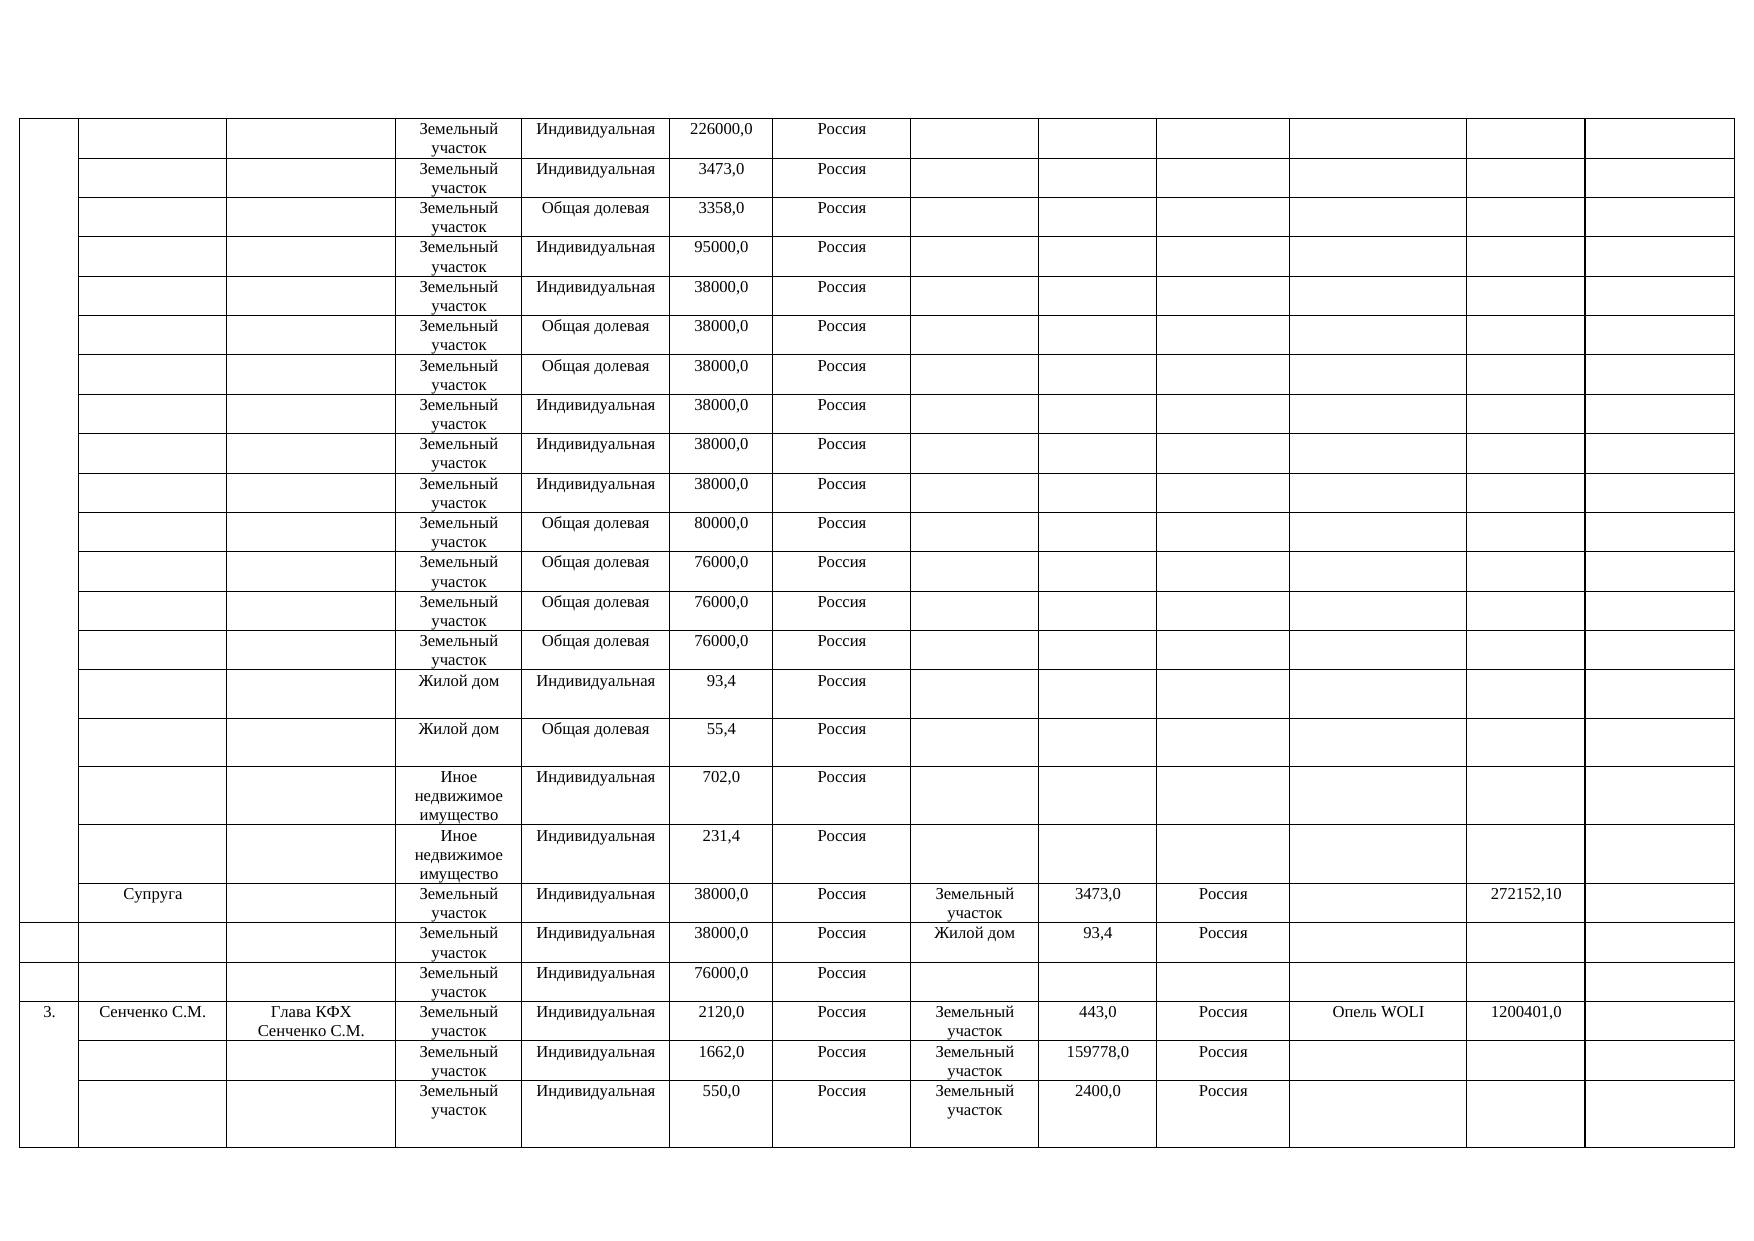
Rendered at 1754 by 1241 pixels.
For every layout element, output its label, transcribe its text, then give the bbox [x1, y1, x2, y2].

table_cell [227, 316, 395, 354]
table_cell [911, 670, 1038, 718]
table_cell [227, 159, 395, 197]
table_cell [1039, 119, 1156, 157]
table_cell [227, 513, 395, 551]
table_cell [1290, 1041, 1466, 1080]
table_cell [227, 277, 395, 315]
table_cell [227, 237, 395, 276]
table_cell [1039, 963, 1156, 1001]
table_cell Общая долевая [522, 198, 669, 236]
table_cell Индивидуальная [522, 1081, 669, 1147]
table_cell [1290, 513, 1466, 551]
table_cell [911, 825, 1038, 883]
table_cell Общая долевая [522, 592, 669, 630]
table_cell [227, 434, 395, 472]
table_cell [1467, 670, 1584, 718]
table_cell Россия [773, 767, 910, 824]
table_cell [79, 355, 226, 394]
table_cell Иное недвижимое имущество [396, 825, 521, 883]
table_cell Россия [1157, 1041, 1289, 1080]
table_cell [79, 513, 226, 551]
table_cell Жилой дом [396, 719, 521, 766]
table_cell [1157, 474, 1289, 512]
table_cell [1467, 277, 1584, 315]
table_cell Индивидуальная [522, 825, 669, 883]
table_cell Земельный участок [396, 1041, 521, 1080]
table_cell Индивидуальная [522, 1002, 669, 1040]
table_cell Земельный участок [396, 884, 521, 922]
table_cell [79, 923, 226, 962]
table_cell [1586, 277, 1734, 315]
table_cell [227, 474, 395, 512]
table_cell [1157, 592, 1289, 630]
table_cell Земельный участок [911, 1041, 1038, 1080]
table_cell [1586, 119, 1734, 157]
table_cell Россия [773, 963, 910, 1001]
table_cell [1039, 316, 1156, 354]
table_cell 226000,0 [670, 119, 772, 157]
table_cell [1039, 767, 1156, 824]
table_cell [227, 198, 395, 236]
table_cell [1467, 355, 1584, 394]
table_cell Земельный участок [396, 277, 521, 315]
table_cell [1157, 159, 1289, 197]
table_cell [1039, 395, 1156, 433]
table_cell [1157, 119, 1289, 157]
table_cell Россия [773, 355, 910, 394]
table_cell [1467, 825, 1584, 883]
table_cell [1290, 277, 1466, 315]
table_cell Супруга [79, 884, 226, 922]
table_cell 76000,0 [670, 592, 772, 630]
table_cell [1290, 884, 1466, 922]
table_cell Россия [773, 923, 910, 962]
table_cell Россия [773, 395, 910, 433]
table_cell 550,0 [670, 1081, 772, 1147]
table_cell [1290, 767, 1466, 824]
table_cell [1467, 474, 1584, 512]
table_cell [1290, 474, 1466, 512]
table_cell Земельный участок [396, 513, 521, 551]
table_cell 272152,10 [1467, 884, 1584, 922]
table_cell [79, 719, 226, 766]
table_cell Россия [773, 1002, 910, 1040]
table_cell [1290, 1081, 1466, 1147]
table_cell [1157, 434, 1289, 472]
table_cell [911, 316, 1038, 354]
table_cell [911, 237, 1038, 276]
table_cell [1467, 592, 1584, 630]
table_cell [79, 1041, 226, 1080]
table_cell [1290, 237, 1466, 276]
table_cell [1586, 316, 1734, 354]
table_cell [1586, 237, 1734, 276]
table_cell [1290, 434, 1466, 472]
table_cell Сенченко С.М. [79, 1002, 226, 1040]
table_cell Россия [773, 119, 910, 157]
table_cell [1157, 963, 1289, 1001]
table_cell [227, 552, 395, 591]
table_cell [1290, 159, 1466, 197]
table_cell [79, 552, 226, 591]
table_cell [1467, 963, 1584, 1001]
table_cell [1586, 513, 1734, 551]
table_cell Россия [773, 316, 910, 354]
table_cell [227, 355, 395, 394]
table_cell [1467, 159, 1584, 197]
table_cell [227, 119, 395, 157]
table_cell Индивидуальная [522, 237, 669, 276]
table_cell [1157, 513, 1289, 551]
table_cell Индивидуальная [522, 767, 669, 824]
table_cell Россия [1157, 1081, 1289, 1147]
table_cell [1586, 1081, 1734, 1147]
table_cell Россия [773, 513, 910, 551]
table_cell 38000,0 [670, 434, 772, 472]
table_cell [1467, 119, 1584, 157]
table_cell Земельный участок [396, 923, 521, 962]
table_cell [227, 592, 395, 630]
table_cell Россия [773, 1081, 910, 1147]
table_cell 76000,0 [670, 631, 772, 669]
table_cell Россия [773, 1041, 910, 1080]
table_cell [1290, 355, 1466, 394]
table_cell Земельный участок [396, 355, 521, 394]
table_cell 76000,0 [670, 552, 772, 591]
table_cell [1586, 592, 1734, 630]
table_cell Россия [773, 884, 910, 922]
table_cell [1290, 825, 1466, 883]
table_cell [1039, 513, 1156, 551]
table_cell [1586, 1041, 1734, 1080]
table_cell [1586, 963, 1734, 1001]
table_cell [1157, 552, 1289, 591]
table_cell Общая долевая [522, 355, 669, 394]
table_cell Индивидуальная [522, 884, 669, 922]
table_cell 3. [20, 1002, 78, 1147]
table_cell [1290, 631, 1466, 669]
table_cell [1157, 316, 1289, 354]
table_cell [1290, 592, 1466, 630]
table_cell [1467, 434, 1584, 472]
table_cell [227, 963, 395, 1001]
table_cell [1290, 923, 1466, 962]
table_cell Земельный участок [396, 474, 521, 512]
table_cell 38000,0 [670, 884, 772, 922]
table_cell [79, 474, 226, 512]
table_cell [1467, 395, 1584, 433]
table_cell [20, 963, 78, 1001]
table_cell [1586, 198, 1734, 236]
table_cell Россия [773, 552, 910, 591]
table_cell Иное недвижимое имущество [396, 767, 521, 824]
table_cell [1157, 825, 1289, 883]
table_cell [1290, 395, 1466, 433]
table_cell Индивидуальная [522, 923, 669, 962]
table_cell [1157, 631, 1289, 669]
table_cell 38000,0 [670, 923, 772, 962]
table_cell [79, 119, 226, 157]
table_cell 38000,0 [670, 316, 772, 354]
table_cell Общая долевая [522, 316, 669, 354]
table_cell Земельный участок [396, 316, 521, 354]
table_cell [911, 631, 1038, 669]
table_cell Россия [1157, 923, 1289, 962]
table_cell [79, 316, 226, 354]
table_cell Земельный участок [396, 159, 521, 197]
table_cell [1039, 474, 1156, 512]
table_cell Общая долевая [522, 631, 669, 669]
table_cell 159778,0 [1039, 1041, 1156, 1080]
table_cell [1586, 552, 1734, 591]
table_cell [1586, 1002, 1734, 1040]
table_cell Россия [773, 670, 910, 718]
table_cell Индивидуальная [522, 395, 669, 433]
table_cell [911, 963, 1038, 1001]
table_cell [1039, 434, 1156, 472]
table_cell Земельный участок [396, 119, 521, 157]
table_cell [227, 767, 395, 824]
table_cell [79, 592, 226, 630]
table_cell [79, 631, 226, 669]
table_cell Жилой дом [911, 923, 1038, 962]
table_cell [1039, 355, 1156, 394]
table_cell [911, 767, 1038, 824]
table_cell [1467, 923, 1584, 962]
table_cell Россия [773, 198, 910, 236]
table_cell [1290, 316, 1466, 354]
table_cell [79, 277, 226, 315]
table_cell Индивидуальная [522, 119, 669, 157]
table_cell Земельный участок [396, 1081, 521, 1147]
table_cell 76000,0 [670, 963, 772, 1001]
table_cell [1586, 719, 1734, 766]
table_cell [227, 1041, 395, 1080]
table_cell [1467, 552, 1584, 591]
table_cell [79, 434, 226, 472]
table_cell 3473,0 [670, 159, 772, 197]
table_cell [1586, 474, 1734, 512]
table_cell [1586, 884, 1734, 922]
table_cell Земельный участок [396, 198, 521, 236]
table_cell Земельный участок [396, 963, 521, 1001]
table_cell [1157, 355, 1289, 394]
table_cell [1157, 670, 1289, 718]
table_cell [1290, 198, 1466, 236]
table_cell 1200401,0 [1467, 1002, 1584, 1040]
table_cell [79, 825, 226, 883]
table_cell [911, 513, 1038, 551]
table_cell Россия [773, 825, 910, 883]
table_cell [1467, 631, 1584, 669]
table_cell [79, 198, 226, 236]
table_cell [1586, 159, 1734, 197]
table_cell Индивидуальная [522, 963, 669, 1001]
table_cell [911, 592, 1038, 630]
table_cell [227, 825, 395, 883]
table_cell Индивидуальная [522, 670, 669, 718]
table_cell [1586, 923, 1734, 962]
table_cell Земельный участок [911, 884, 1038, 922]
table_cell [227, 719, 395, 766]
table_cell [911, 119, 1038, 157]
table_cell [1586, 395, 1734, 433]
table_cell 38000,0 [670, 395, 772, 433]
table_cell Россия [1157, 1002, 1289, 1040]
table_cell 93,4 [1039, 923, 1156, 962]
table_cell Земельный участок [911, 1081, 1038, 1147]
table_cell [1586, 355, 1734, 394]
table_cell 38000,0 [670, 474, 772, 512]
table_cell [1039, 825, 1156, 883]
table_cell [1586, 670, 1734, 718]
table_cell [1039, 277, 1156, 315]
table_cell [911, 719, 1038, 766]
table_cell [1586, 631, 1734, 669]
table_cell Индивидуальная [522, 1041, 669, 1080]
table_cell Россия [773, 631, 910, 669]
table_cell [1290, 552, 1466, 591]
table_cell [1586, 434, 1734, 472]
table_cell [227, 1081, 395, 1147]
table_cell [1467, 513, 1584, 551]
table_cell Индивидуальная [522, 277, 669, 315]
table_cell [79, 963, 226, 1001]
table_cell Индивидуальная [522, 159, 669, 197]
table_cell [1467, 316, 1584, 354]
table_cell [1290, 963, 1466, 1001]
table_cell Глава КФХ Сенченко С.М. [227, 1002, 395, 1040]
table_cell Жилой дом [396, 670, 521, 718]
table_cell Индивидуальная [522, 474, 669, 512]
table_cell [227, 631, 395, 669]
table_cell [79, 1081, 226, 1147]
table_cell [1467, 237, 1584, 276]
table_cell [1586, 767, 1734, 824]
table_cell [1157, 237, 1289, 276]
table_cell 2400,0 [1039, 1081, 1156, 1147]
table_cell [1039, 237, 1156, 276]
table_cell [911, 198, 1038, 236]
table_cell Индивидуальная [522, 434, 669, 472]
table_cell Земельный участок [911, 1002, 1038, 1040]
table_cell [1467, 198, 1584, 236]
table_cell 231,4 [670, 825, 772, 883]
table_cell Россия [773, 592, 910, 630]
table_cell [1157, 767, 1289, 824]
table_cell Земельный участок [396, 552, 521, 591]
table_cell 443,0 [1039, 1002, 1156, 1040]
table_cell 80000,0 [670, 513, 772, 551]
table_cell 3473,0 [1039, 884, 1156, 922]
table_cell [911, 474, 1038, 512]
table_cell 38000,0 [670, 355, 772, 394]
table_cell [79, 670, 226, 718]
table_cell [911, 552, 1038, 591]
table_cell Россия [773, 719, 910, 766]
table_cell [1586, 825, 1734, 883]
table_cell Опель WOLI [1290, 1002, 1466, 1040]
table_cell [1290, 719, 1466, 766]
table_cell [1039, 159, 1156, 197]
table_cell Общая долевая [522, 552, 669, 591]
table_cell Общая долевая [522, 513, 669, 551]
table_cell [1157, 719, 1289, 766]
table_cell [1290, 119, 1466, 157]
table_cell [227, 884, 395, 922]
table_cell [79, 395, 226, 433]
table_cell Земельный участок [396, 395, 521, 433]
table_cell [911, 277, 1038, 315]
table_cell [911, 159, 1038, 197]
table_cell [1039, 631, 1156, 669]
table_cell [1039, 552, 1156, 591]
table_cell 3358,0 [670, 198, 772, 236]
table_cell Земельный участок [396, 1002, 521, 1040]
table_cell [911, 434, 1038, 472]
table_cell [1039, 719, 1156, 766]
table_cell [1467, 1081, 1584, 1147]
table_cell [1157, 395, 1289, 433]
table_cell [1157, 198, 1289, 236]
table_cell [79, 767, 226, 824]
table_cell Россия [773, 474, 910, 512]
table_cell 38000,0 [670, 277, 772, 315]
table_cell Россия [773, 237, 910, 276]
table_cell [911, 355, 1038, 394]
table_cell 1662,0 [670, 1041, 772, 1080]
table_cell [227, 923, 395, 962]
table_cell [227, 670, 395, 718]
table_cell Россия [773, 277, 910, 315]
table_cell 2120,0 [670, 1002, 772, 1040]
table_cell Россия [773, 159, 910, 197]
table_cell Россия [773, 434, 910, 472]
table_cell Земельный участок [396, 631, 521, 669]
table_cell [1039, 592, 1156, 630]
table_cell Земельный участок [396, 434, 521, 472]
table_cell [1039, 198, 1156, 236]
table_cell Земельный участок [396, 592, 521, 630]
table_cell Земельный участок [396, 237, 521, 276]
table_cell [1467, 719, 1584, 766]
table_cell [1467, 1041, 1584, 1080]
table_cell [20, 923, 78, 962]
table_cell 55,4 [670, 719, 772, 766]
table_cell [1467, 767, 1584, 824]
table_cell 95000,0 [670, 237, 772, 276]
table_cell Россия [1157, 884, 1289, 922]
table_cell [79, 237, 226, 276]
table_cell [1290, 670, 1466, 718]
table_cell 702,0 [670, 767, 772, 824]
table_cell [911, 395, 1038, 433]
table_cell 93,4 [670, 670, 772, 718]
table_cell [1157, 277, 1289, 315]
table_cell [1039, 670, 1156, 718]
table_cell Общая долевая [522, 719, 669, 766]
table_cell [79, 159, 226, 197]
table_cell [227, 395, 395, 433]
